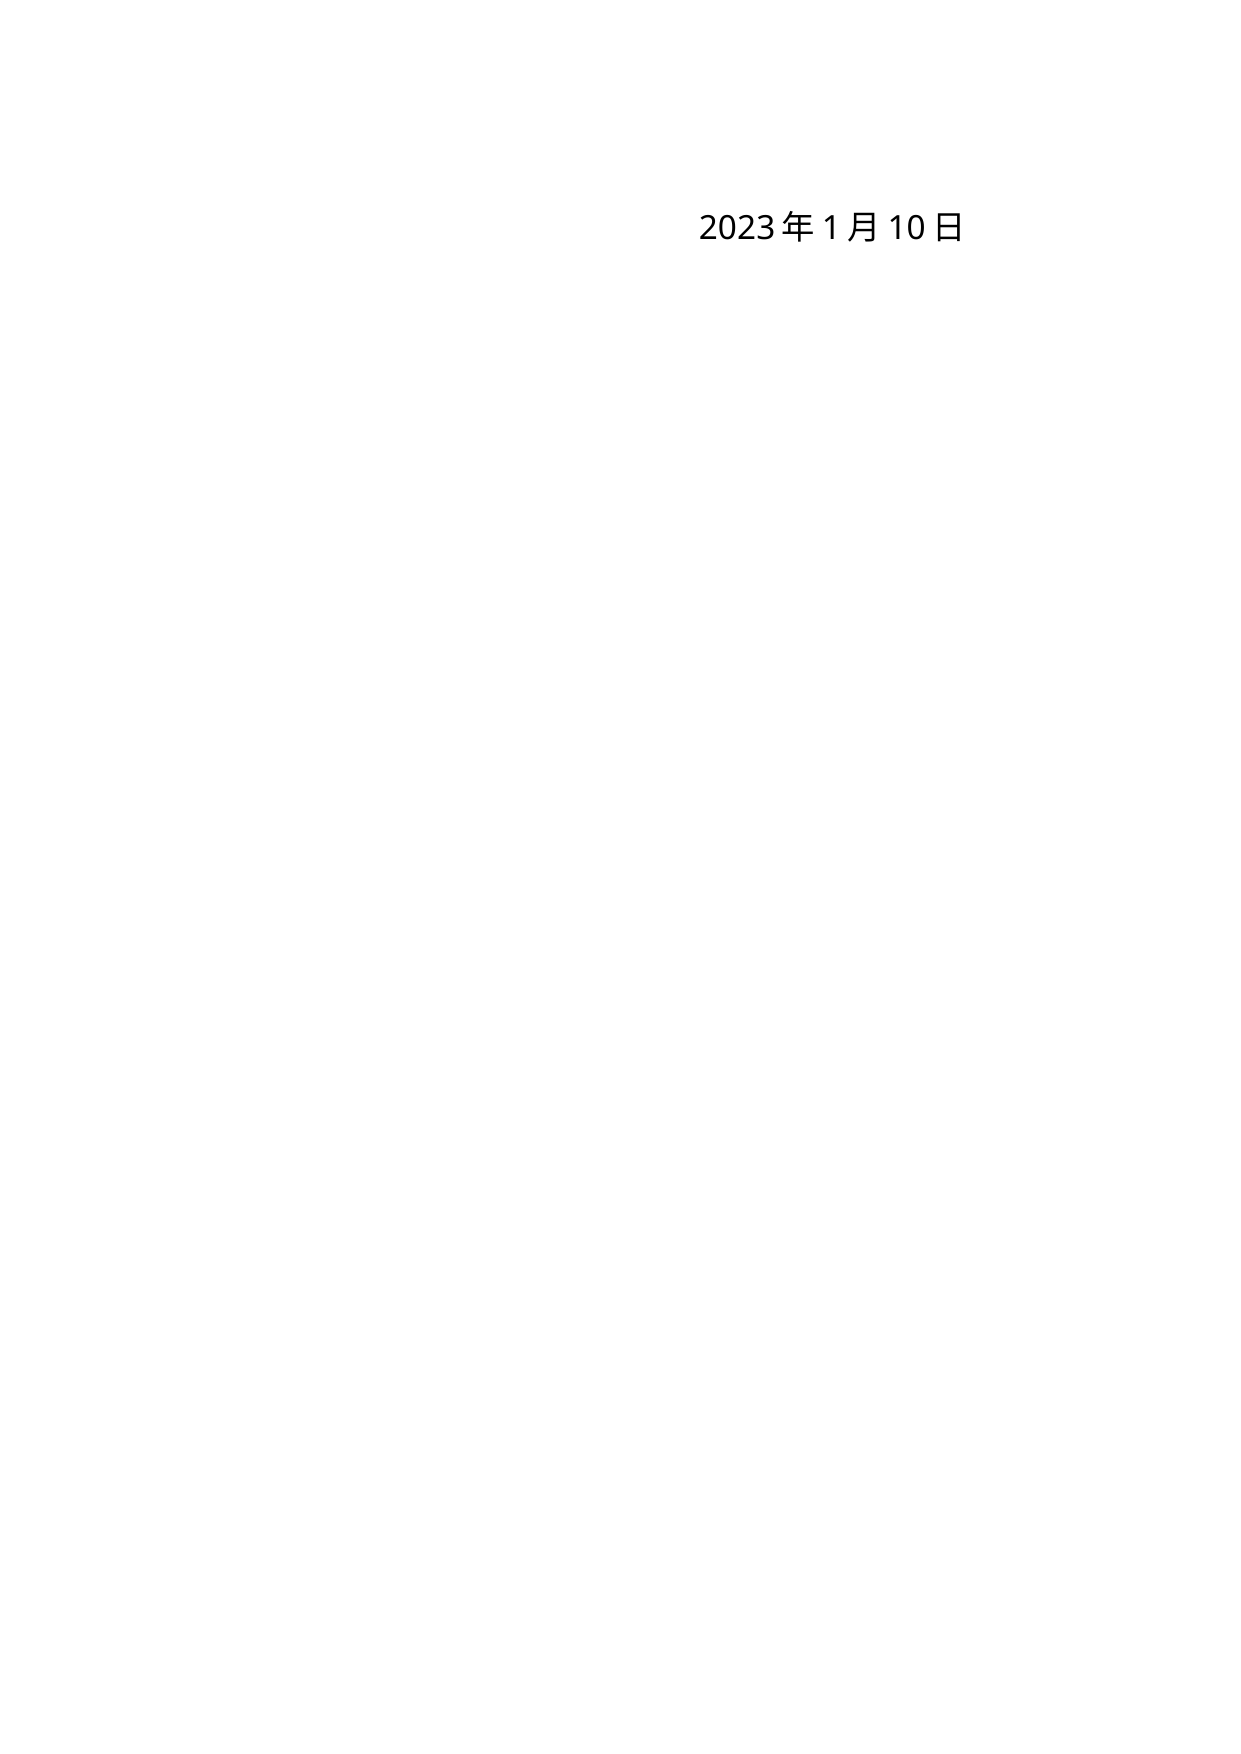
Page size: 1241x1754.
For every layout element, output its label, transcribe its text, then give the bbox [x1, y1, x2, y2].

text 2023年1月10日 [165, 193, 1087, 258]
